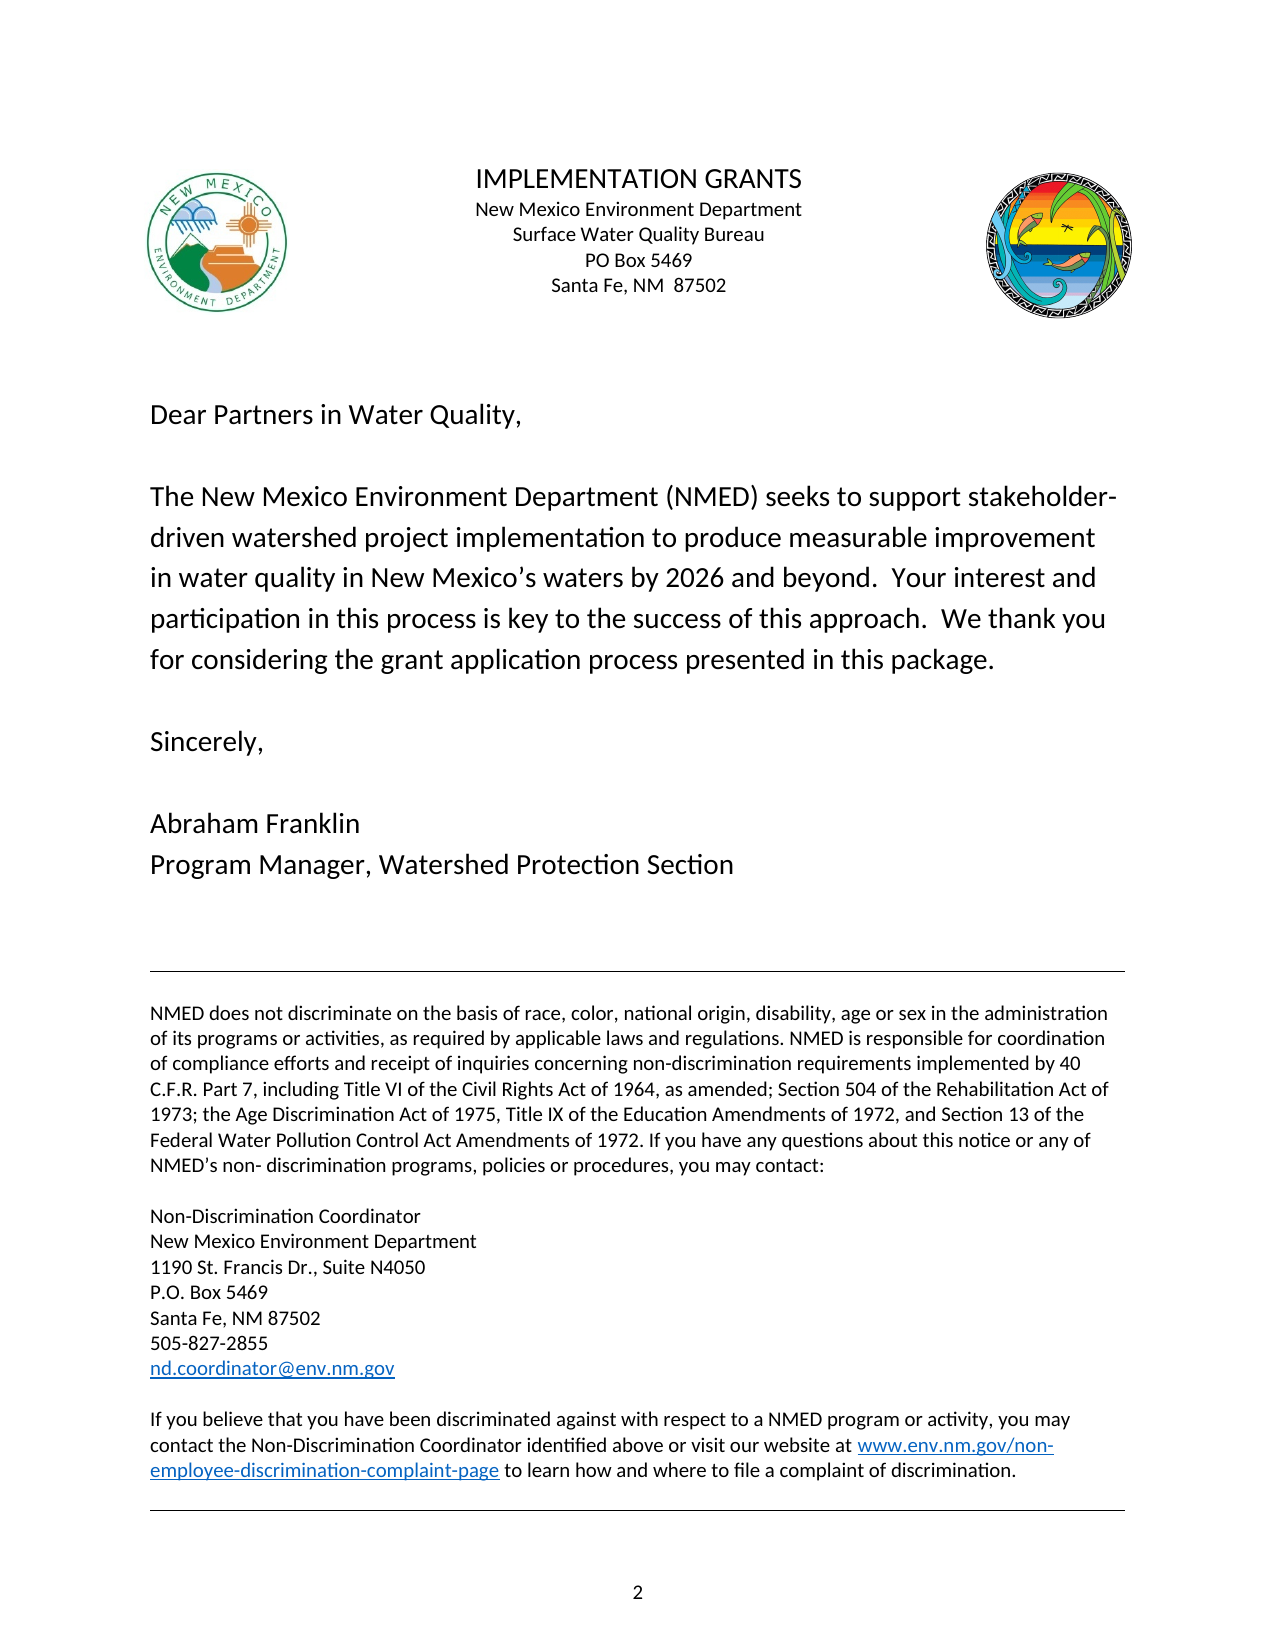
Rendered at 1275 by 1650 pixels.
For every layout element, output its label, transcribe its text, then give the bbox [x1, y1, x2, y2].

text NMED does not discriminate on the basis of race, color, national origin, disability, age or sex in the administration of its programs or activities, as required by applicable laws and regulations. NMED is responsible for coordination of compliance efforts and receipt of inquiries concerning non-discrimination requirements implemented by 40 C.F.R. Part 7, including Title VI of the Civil Rights Act of 1964, as amended; Section 504 of the Rehabilitation Act of 1973; the Age Discrimination Act of 1975, Title IX of the Education Amendments of 1972, and Section 13 of the Federal Water Pollution Control Act Amendments of 1972. If you have any questions about this notice or any of NMED’s non- discrimination programs, policies or procedures, you may contact: [150, 1000, 1125, 1178]
table_header [947, 135, 1275, 320]
text P.O. Box 5469 [150, 1279, 1125, 1305]
text Program Manager, Watershed Protection Section [150, 846, 1125, 882]
text 505-827-2855 [150, 1330, 1125, 1356]
picture [143, 169, 290, 315]
text 1190 St. Francis Dr., Suite N4050 [150, 1254, 1125, 1279]
picture [984, 171, 1133, 320]
text Santa Fe, NM 87502 [150, 1305, 1125, 1330]
text Non-Discrimination Coordinator [150, 1203, 1125, 1228]
text New Mexico Environment Department [150, 1228, 1125, 1254]
text If you believe that you have been discriminated against with respect to a NMED program or activity, you may contact the Non-Discrimination Coordinator identified above or visit our website at www.env.nm.gov/non-employee-discrimination-complaint-page to learn how and where to file a complaint of discrimination. [150, 1406, 1125, 1483]
text nd.coordinator@env.nm.gov [150, 1356, 1125, 1381]
table_header [150, 135, 331, 320]
table_header IMPLEMENTATION GRANTS New Mexico Environment Department Surface Water Quality Bureau PO Box 5469 Santa Fe, NM 87502 [331, 135, 947, 320]
text Dear Partners in Water Quality, [150, 396, 1125, 431]
text Abraham Franklin [150, 805, 1125, 841]
text The New Mexico Environment Department (NMED) seeks to support stakeholder-driven watershed project implementation to produce measurable improvement in water quality in New Mexico’s waters by 2026 and beyond. Your interest and participation in this process is key to the success of this approach. We thank you for considering the grant application process presented in this package. [150, 478, 1125, 677]
text Sincerely, [150, 723, 1125, 759]
